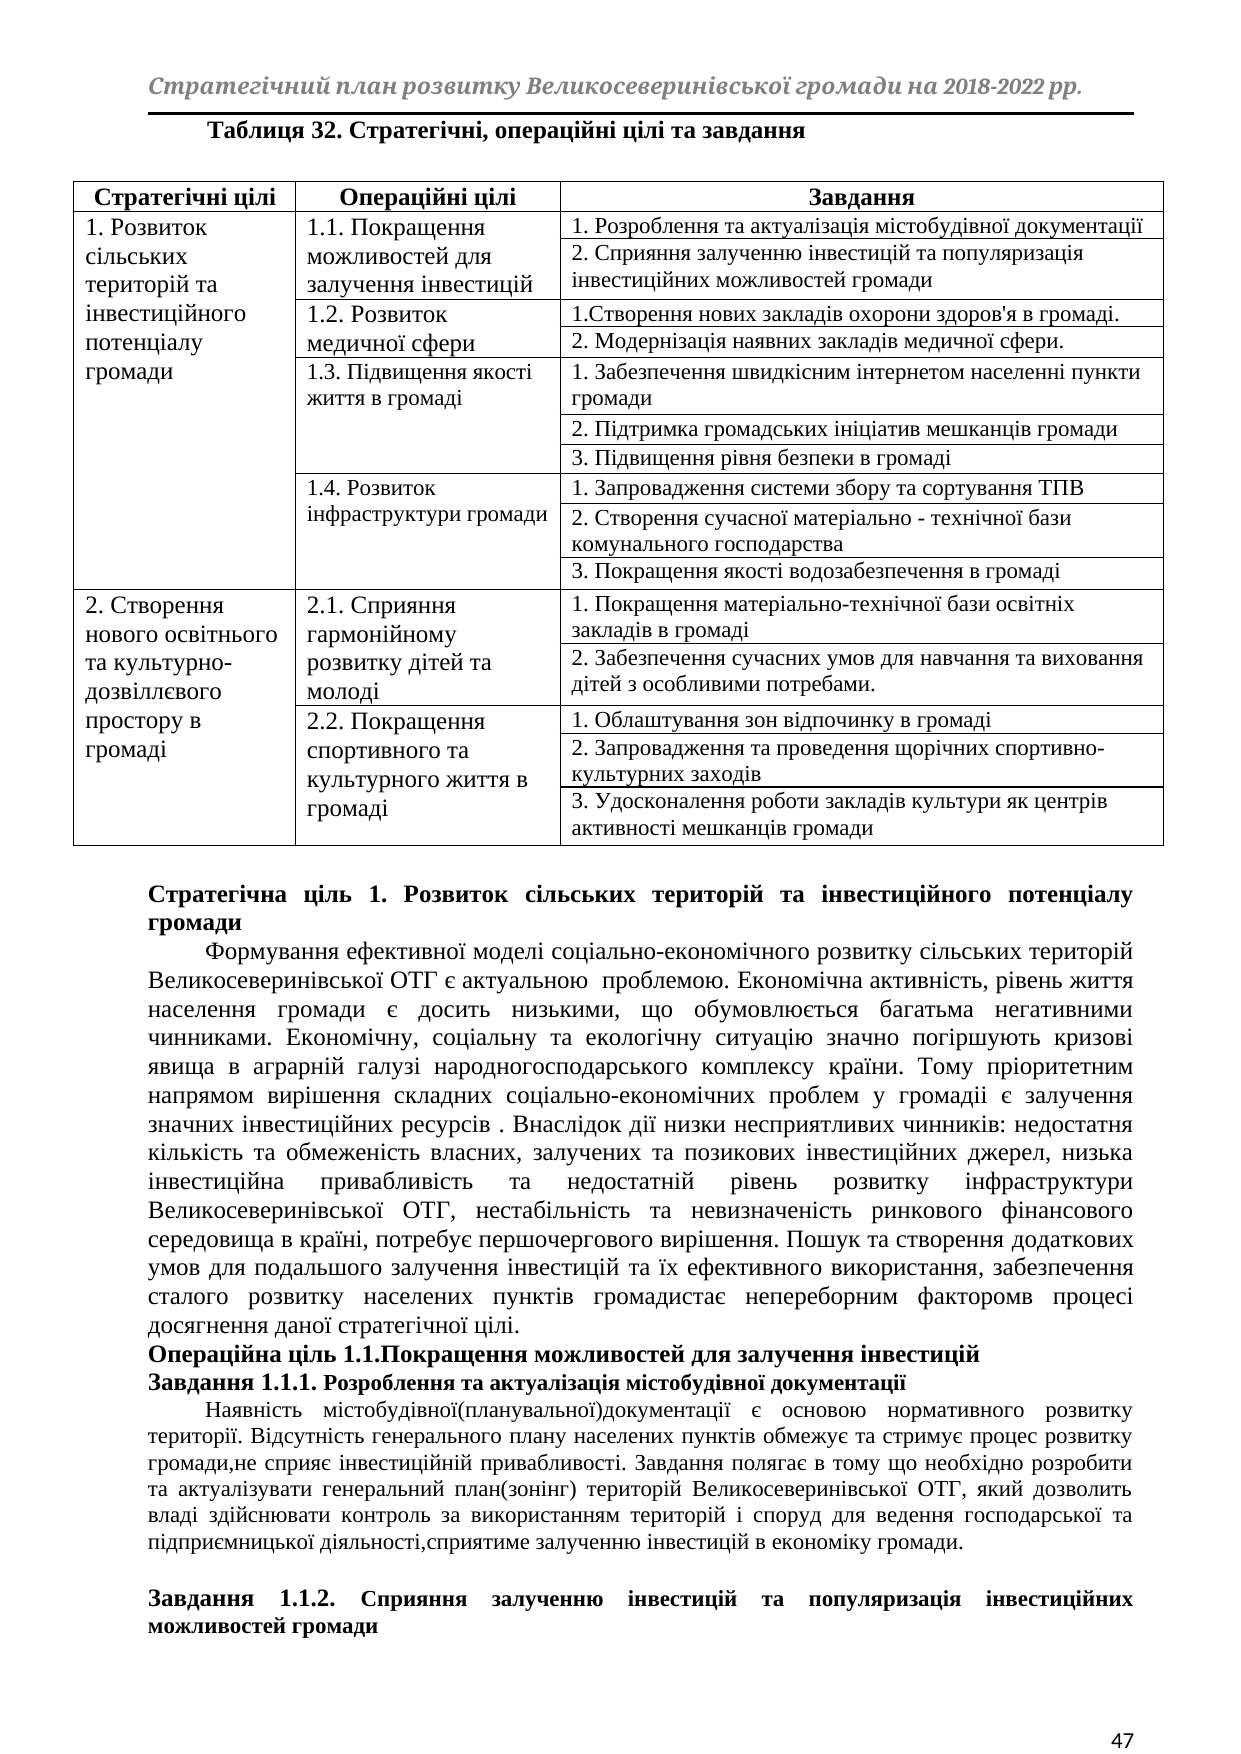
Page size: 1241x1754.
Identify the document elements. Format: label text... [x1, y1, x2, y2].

table_cell 1. Облаштування зон відпочинку в громаді [561, 706, 1163, 733]
table_cell 1. Розвиток сільських територій та інвестиційного потенціалу громади [74, 212, 295, 589]
table_cell 1.1. Покращення можливостей для залучення інвестицій [296, 212, 560, 298]
table_cell 3. Підвищення рівня безпеки в громаді [561, 445, 1163, 473]
table_cell 1.Створення нових закладів охорони здоров'я в громаді. [561, 300, 1163, 326]
table_header Завдання [561, 182, 1163, 211]
text Завдання 1.1.1. Розроблення та актуалізація містобудівної документації [148, 1367, 1134, 1396]
table_cell 1. Запровадження системи збору та сортування ТПВ [561, 474, 1163, 503]
table_header Операційні цілі [296, 182, 560, 211]
table_cell 1. Забезпечення швидкісним інтернетом населенні пункти громади [561, 358, 1163, 414]
table_cell 3. Удосконалення роботи закладів культури як центрів активності мешканців громади [561, 788, 1163, 844]
table_cell 2. Забезпечення сучасних умов для навчання та виховання дітей з особливими потребами. [561, 644, 1163, 705]
text Наявність містобудівної(планувальної)документації є основою нормативного розвитку території. Відсутність генерального плану населених пунктів обмежує та стримує процес розвитку громади,не сприяє інвестиційній привабливості. Завдання полягає в тому що необхідно розробити та актуалізувати генеральний план(зонінг) територій Великосеверинівської ОТГ, який дозволить владі здійснювати контроль за використанням територій і споруд для ведення господарської та підприємницької діяльності,сприятиме залученню інвестицій в економіку громади. [148, 1396, 1134, 1554]
text Операційна ціль 1.1.Покращення можливостей для залучення інвестицій [148, 1339, 1134, 1367]
table_cell 2. Сприяння залученню інвестицій та популяризація інвестиційних можливостей громади [561, 239, 1163, 298]
table_cell 2. Створення нового освітнього та культурно-дозвіллєвого простору в громаді [74, 590, 295, 844]
table_cell 2.2. Покращення спортивного та культурного життя в громаді [296, 706, 560, 844]
text Стратегічна ціль 1. Розвиток сільських територій та інвестиційного потенціалу громади [148, 879, 1134, 936]
text Таблиця 32. Стратегічні, операційні цілі та завдання [148, 115, 1134, 144]
text Завдання 1.1.2. Сприяння залученню інвестицій та популяризація інвестиційних можливостей громади [148, 1583, 1134, 1638]
table_cell 3. Покращення якості водозабезпечення в громаді [561, 558, 1163, 589]
table_cell 2. Підтримка громадських ініціатив мешканців громади [561, 415, 1163, 443]
table_header Стратегічні цілі [74, 182, 295, 211]
table_cell 2.1. Сприяння гармонійному розвитку дітей та молоді [296, 590, 560, 705]
text Формування ефективної моделі соціально-економічного розвитку сільських територій Великосеверинівської ОТГ є актуальною проблемою. Економічна активність, рівень життя населення громади є досить низькими, що обумовлюється багатьма негативними чинниками. Економічну, соціальну та екологічну ситуацію значно погіршують кризові явища в аграрній галузі народногосподарського комплексу країни. Тому пріоритетним напрямом вирішення складних соціально-економічних проблем у громадіі є залучення значних інвестиційних ресурсів . Внаслідок дії низки несприятливих чинників: недостатня кількість та обмеженість власних, залучених та позикових інвестиційних джерел, низька інвестиційна привабливість та недостатній рівень розвитку інфраструктури Великосеверинівської ОТГ, нестабільність та невизначеність ринкового фінансового середовища в країні, потребує першочергового вирішення. Пошук та створення додаткових умов для подальшого залучення інвестицій та їх ефективного використання, забезпечення сталого розвитку населених пунктів громадистає непереборним факторомв процесі досягнення даної стратегічної цілі. [148, 936, 1134, 1339]
table_cell 1.3. Підвищення якості життя в громаді [296, 358, 560, 473]
table_cell 1.4. Розвиток інфраструктури громади [296, 474, 560, 589]
table_cell 2. Модернізація наявних закладів медичної сфери. [561, 327, 1163, 357]
table_cell 2. Створення сучасної матеріально - технічної бази комунального господарства [561, 504, 1163, 557]
table_cell 1.2. Розвиток медичної сфери [296, 300, 560, 357]
table_cell 1. Розроблення та актуалізація містобудівної документації [561, 212, 1163, 238]
table_cell 2. Запровадження та проведення щорічних спортивно-культурних заходів [561, 734, 1163, 786]
table_cell 1. Покращення матеріально-технічної бази освітніх закладів в громаді [561, 590, 1163, 643]
